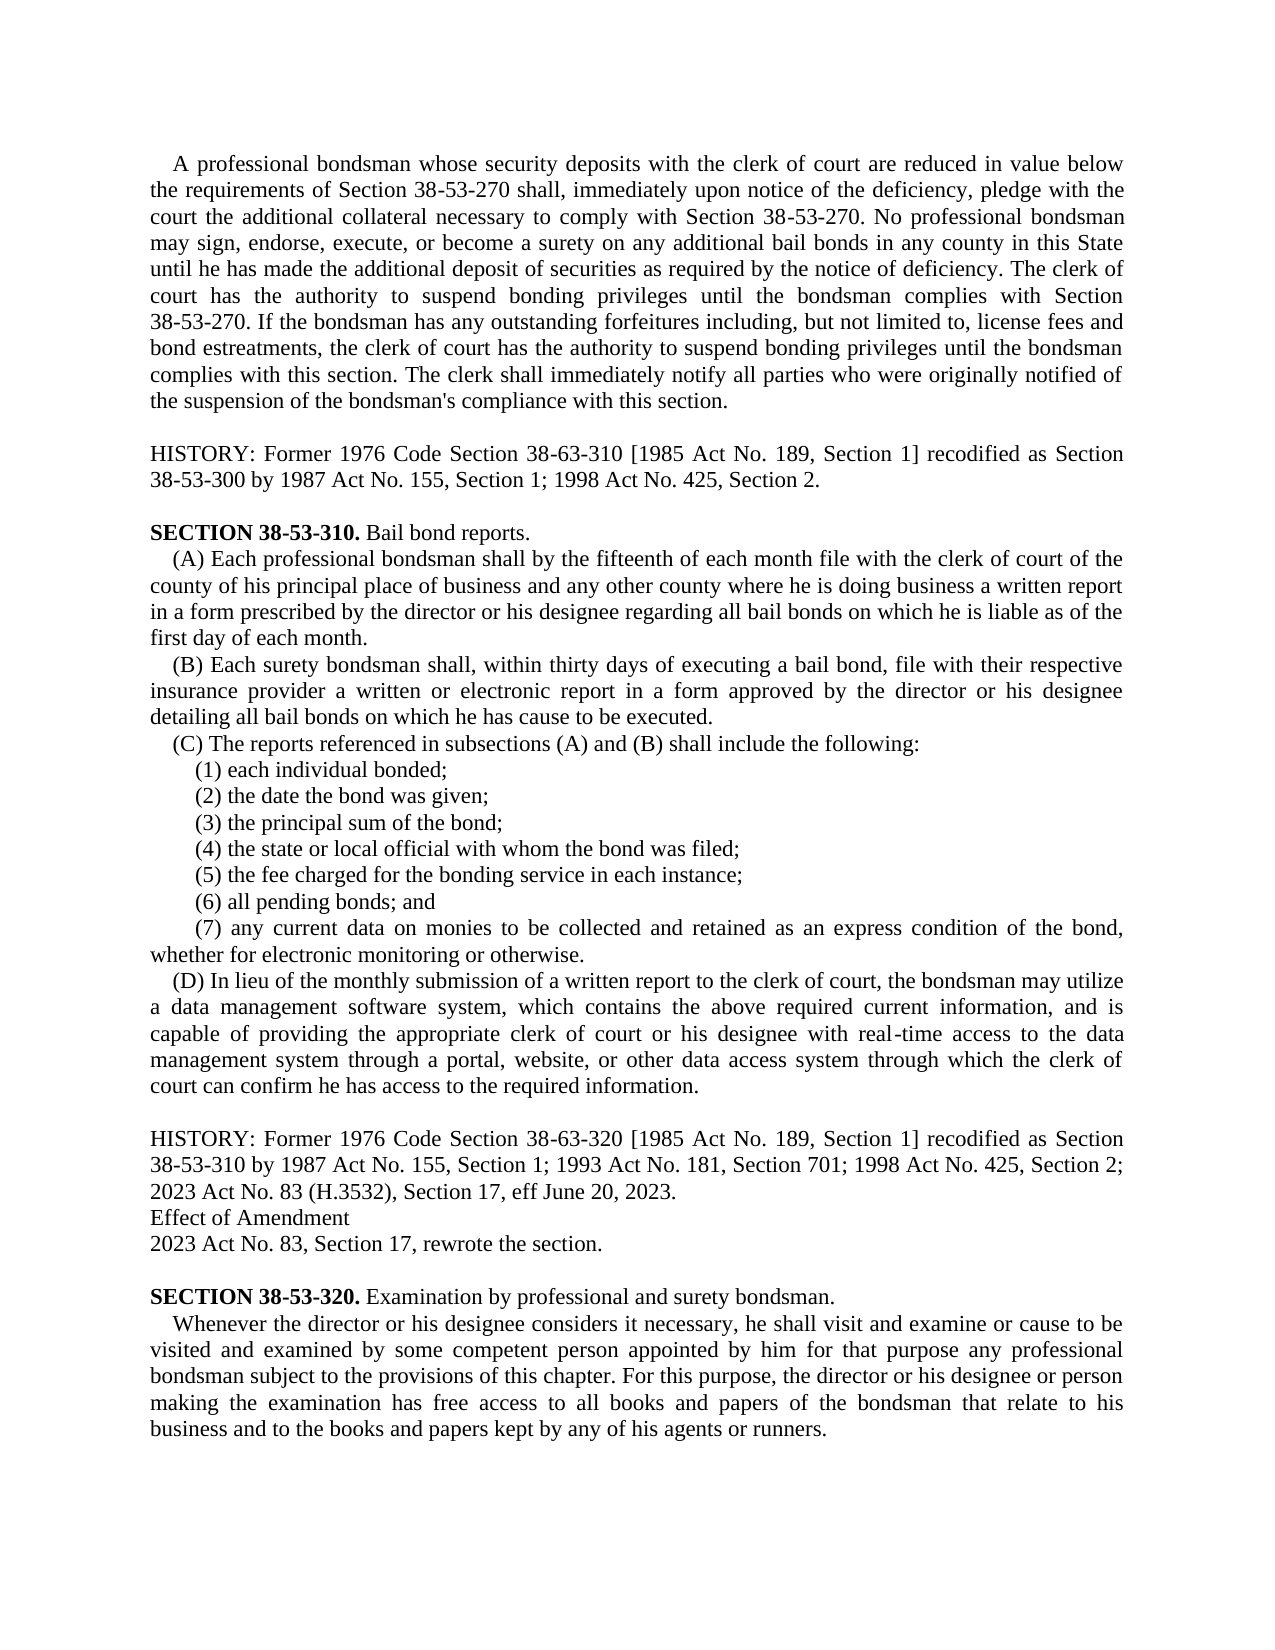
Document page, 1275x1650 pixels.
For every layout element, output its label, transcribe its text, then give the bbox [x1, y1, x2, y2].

text (D) In lieu of the monthly submission of a written report to the clerk of court, the bondsman may utilize a data management software system, which contains the above required current information, and is capable of providing the appropriate clerk of court or his designee with real-time access to the data management system through a portal, website, or other data access system through which the clerk of court can confirm he has access to the required information. [150, 967, 1125, 1099]
text HISTORY: Former 1976 Code Section 38-63-320 [1985 Act No. 189, Section 1] recodified as Section 38-53-310 by 1987 Act No. 155, Section 1; 1993 Act No. 181, Section 701; 1998 Act No. 425, Section 2; 2023 Act No. 83 (H.3532), Section 17, eff June 20, 2023. [150, 1125, 1125, 1204]
text (A) Each professional bondsman shall by the fifteenth of each month file with the clerk of court of the county of his principal place of business and any other county where he is doing business a written report in a form prescribed by the director or his designee regarding all bail bonds on which he is liable as of the first day of each month. [150, 545, 1125, 651]
text (5) the fee charged for the bonding service in each instance; [150, 862, 1125, 888]
text 2023 Act No. 83, Section 17, rewrote the section. [150, 1231, 1125, 1257]
text HISTORY: Former 1976 Code Section 38-63-310 [1985 Act No. 189, Section 1] recodified as Section 38-53-300 by 1987 Act No. 155, Section 1; 1998 Act No. 425, Section 2. [150, 440, 1125, 493]
text (C) The reports referenced in subsections (A) and (B) shall include the following: [150, 730, 1125, 756]
text (B) Each surety bondsman shall, within thirty days of executing a bail bond, file with their respective insurance provider a written or electronic report in a form approved by the director or his designee detailing all bail bonds on which he has cause to be executed. [150, 651, 1125, 730]
text (6) all pending bonds; and [150, 888, 1125, 914]
text A professional bondsman whose security deposits with the clerk of court are reduced in value below the requirements of Section 38-53-270 shall, immediately upon notice of the deficiency, pledge with the court the additional collateral necessary to comply with Section 38-53-270. No professional bondsman may sign, endorse, execute, or become a surety on any additional bail bonds in any county in this State until he has made the additional deposit of securities as required by the notice of deficiency. The clerk of court has the authority to suspend bonding privileges until the bondsman complies with Section 38-53-270. If the bondsman has any outstanding forfeitures including, but not limited to, license fees and bond estreatments, the clerk of court has the authority to suspend bonding privileges until the bondsman complies with this section. The clerk shall immediately notify all parties who were originally notified of the suspension of the bondsman's compliance with this section. [150, 150, 1125, 413]
text (1) each individual bonded; [150, 756, 1125, 782]
text (3) the principal sum of the bond; [150, 809, 1125, 835]
text (4) the state or local official with whom the bond was filed; [150, 835, 1125, 862]
text (2) the date the bond was given; [150, 782, 1125, 809]
text SECTION 38-53-320. Examination by professional and surety bondsman. [150, 1283, 1125, 1309]
text Whenever the director or his designee considers it necessary, he shall visit and examine or cause to be visited and examined by some competent person appointed by him for that purpose any professional bondsman subject to the provisions of this chapter. For this purpose, the director or his designee or person making the examination has free access to all books and papers of the bondsman that relate to his business and to the books and papers kept by any of his agents or runners. [150, 1309, 1125, 1441]
text (7) any current data on monies to be collected and retained as an express condition of the bond, whether for electronic monitoring or otherwise. [150, 914, 1125, 967]
text SECTION 38-53-310. Bail bond reports. [150, 519, 1125, 545]
text Effect of Amendment [150, 1204, 1125, 1231]
